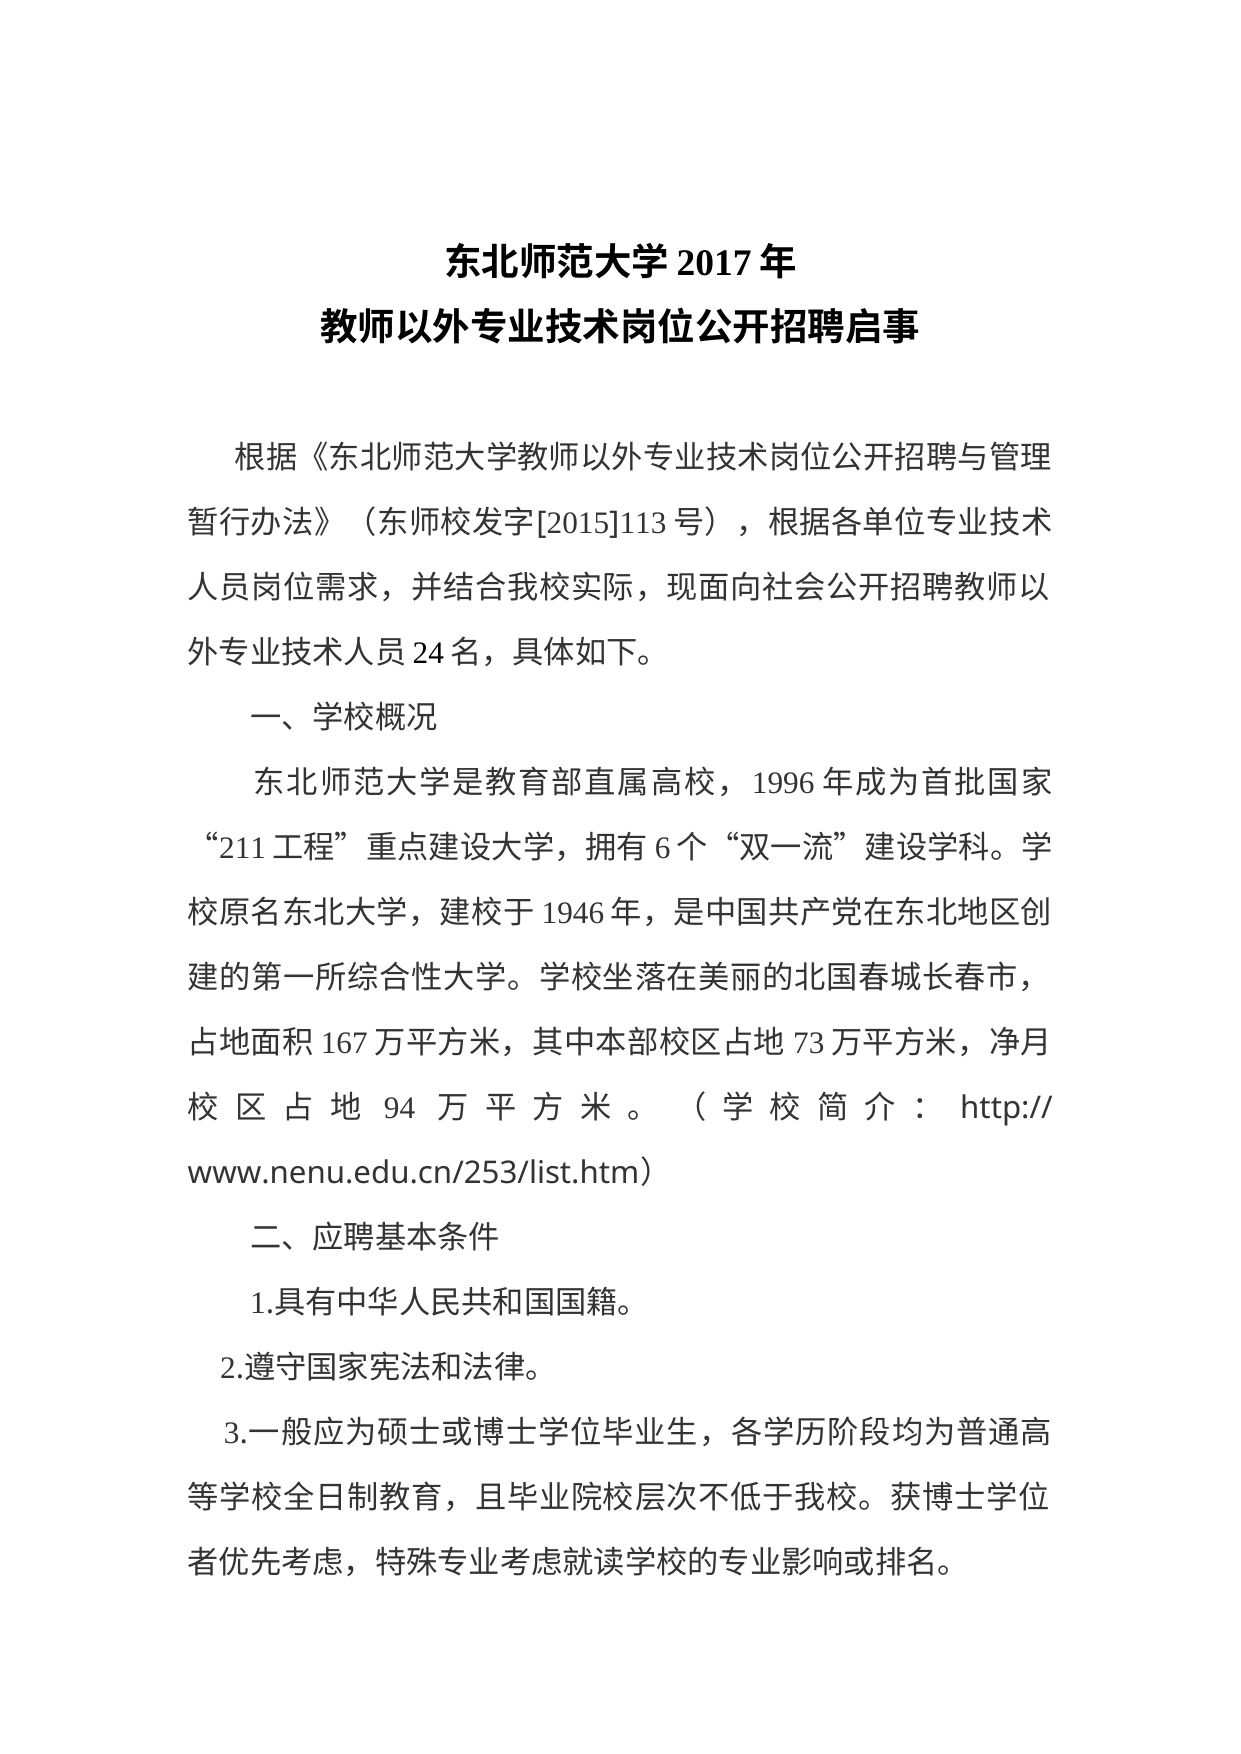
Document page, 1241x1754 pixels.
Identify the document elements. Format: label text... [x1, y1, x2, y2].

text 一、学校概况 东北师范大学是教育部直属高校，1996年成为首批国家“211工程”重点建设大学，拥有6个“双一流”建设学科。学校原名东北大学，建校于1946年，是中国共产党在东北地区创建的第一所综合性大学。学校坐落在美丽的北国春城长春市，占地面积167万平方米，其中本部校区占地73万平方米，净月校区占地94万平方米。（学校简介：http://www.nenu.edu.cn/253/list.htm） 二、应聘基本条件 1.具有中华人民共和国国籍。 [187, 682, 1053, 1332]
text 3.一般应为硕士或博士学位毕业生，各学历阶段均为普通高等学校全日制教育，且毕业院校层次不低于我校。获博士学位者优先考虑，特殊专业考虑就读学校的专业影响或排名。 [187, 1397, 1053, 1592]
text 教师以外专业技术岗位公开招聘启事 [187, 292, 1053, 357]
text 东北师范大学2017年 [187, 227, 1053, 292]
text 根据《东北师范大学教师以外专业技术岗位公开招聘与管理暂行办法》（东师校发字[2015]113号），根据各单位专业技术人员岗位需求，并结合我校实际，现面向社会公开招聘教师以外专业技术人员24名，具体如下。 [187, 422, 1053, 682]
text 2.遵守国家宪法和法律。 [187, 1332, 1053, 1397]
